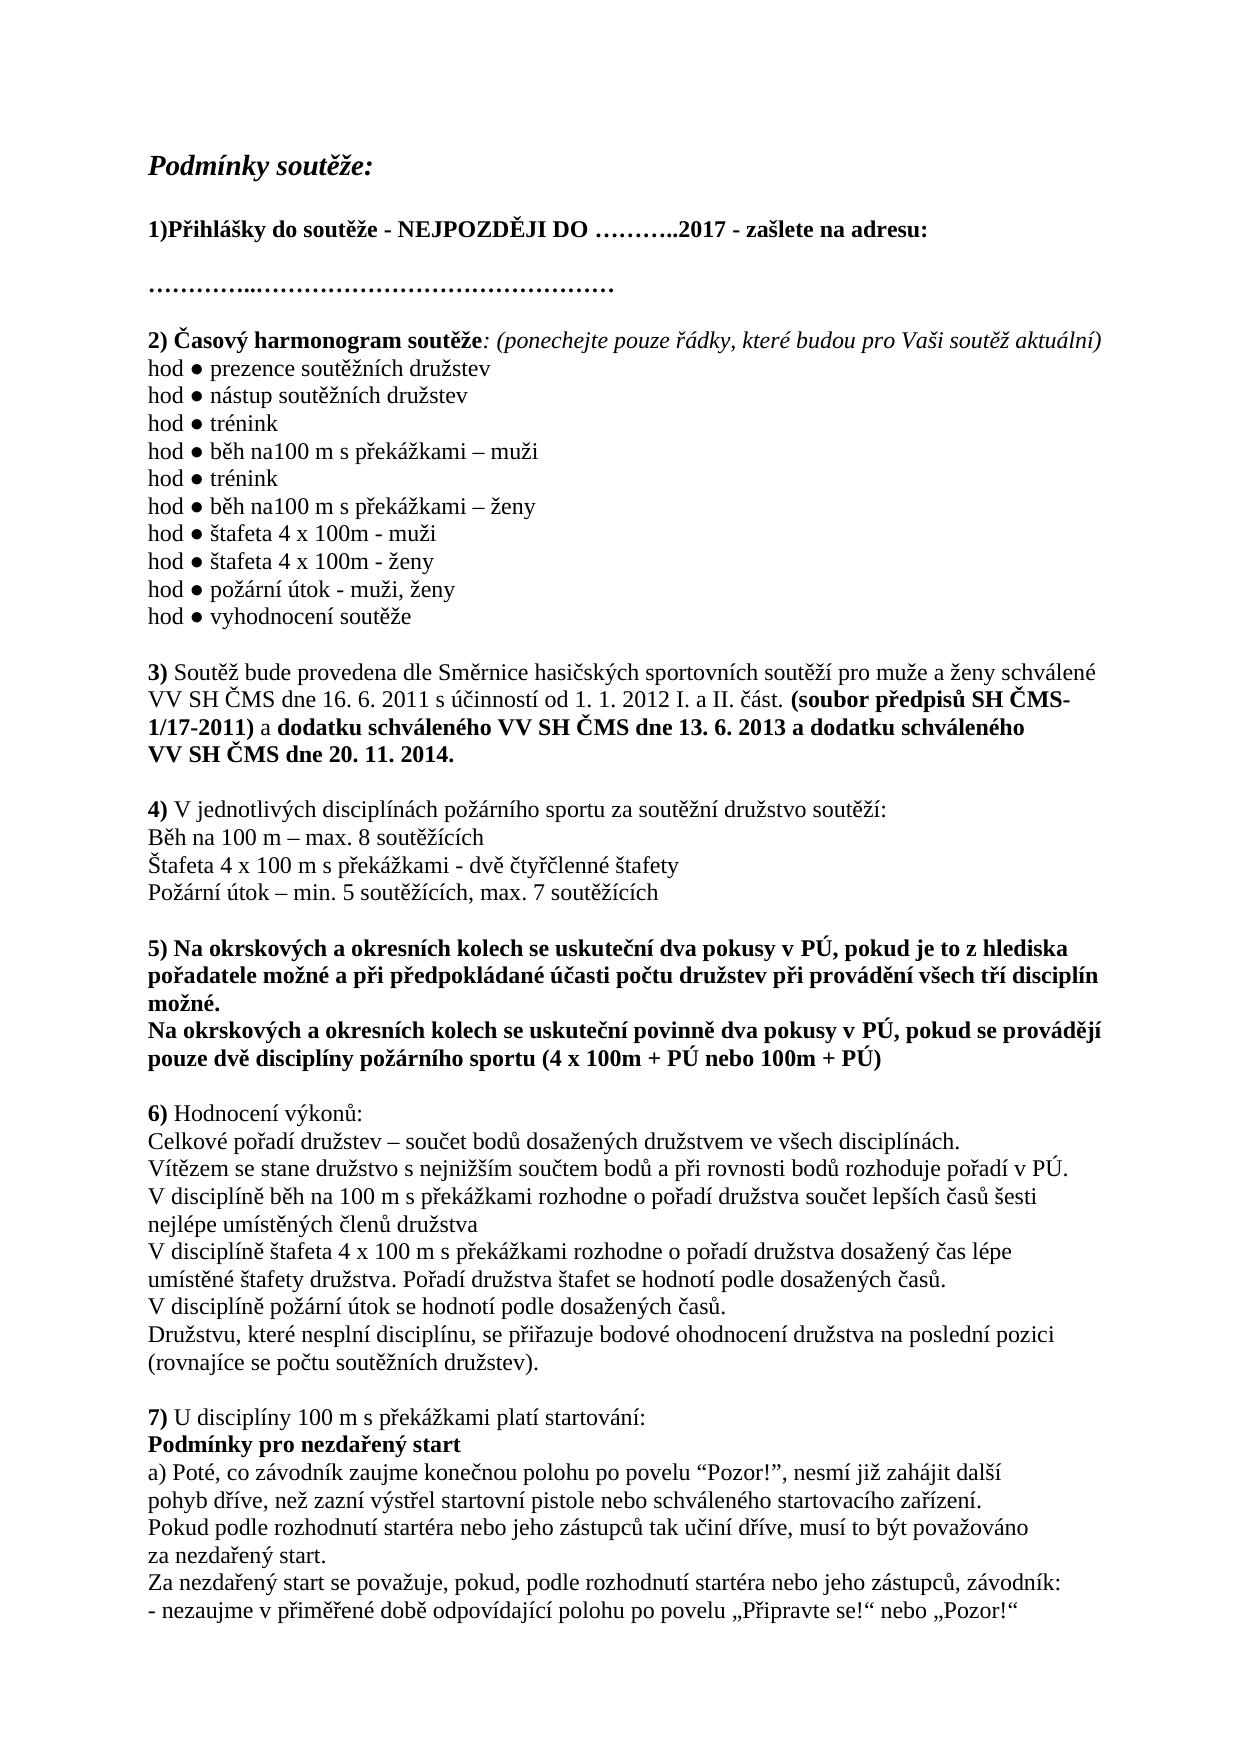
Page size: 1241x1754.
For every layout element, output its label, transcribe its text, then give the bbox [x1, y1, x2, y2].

text - nezaujme v přiměřené době odpovídající polohu po povelu „Připravte se!“ nebo „Pozor!“ [148, 1596, 1107, 1624]
text hod ● běh na100 m s překážkami – muži [148, 437, 1107, 464]
text 7) U disciplíny 100 m s překážkami platí startování: [148, 1403, 1107, 1430]
text hod ● požární útok - muži, ženy [148, 575, 1107, 602]
text Celkové pořadí družstev – součet bodů dosažených družstvem ve všech disciplínách. [148, 1127, 1107, 1154]
text 1)Přihlášky do soutěže - NEJPOZDĚJI DO ………..2017 - zašlete na adresu: [148, 215, 1107, 242]
text Běh na 100 m – max. 8 soutěžících [148, 823, 1107, 851]
text hod ● vyhodnocení soutěže [148, 602, 1107, 630]
text (rovnajíce se počtu soutěžních družstev). [148, 1348, 1107, 1375]
text hod ● štafeta 4 x 100m - ženy [148, 547, 1107, 575]
text pohyb dříve, než zazní výstřel startovní pistole nebo schváleného startovacího zařízení. [148, 1486, 1107, 1513]
text za nezdařený start. [148, 1541, 1107, 1568]
text V disciplíně požární útok se hodnotí podle dosažených časů. [148, 1292, 1107, 1320]
text 1/17-2011) a dodatku schváleného VV SH ČMS dne 13. 6. 2013 a dodatku schváleného [148, 713, 1107, 740]
text hod ● trénink [148, 464, 1107, 492]
text Podmínky pro nezdařený start [148, 1430, 1107, 1458]
text Podmínky soutěže: [148, 148, 1107, 181]
text hod ● nástup soutěžních družstev [148, 381, 1107, 409]
text Štafeta 4 x 100 m s překážkami - dvě čtyřčlenné štafety [148, 851, 1107, 878]
text umístěné štafety družstva. Pořadí družstva štafet se hodnotí podle dosažených časů. [148, 1265, 1107, 1292]
text a) Poté, co závodník zaujme konečnou polohu po povelu “Pozor!”, nesmí již zahájit další [148, 1458, 1107, 1486]
text 6) Hodnocení výkonů: [148, 1099, 1107, 1127]
text hod ● běh na100 m s překážkami – ženy [148, 492, 1107, 519]
text Požární útok – min. 5 soutěžících, max. 7 soutěžících [148, 878, 1107, 906]
text Družstvu, které nesplní disciplínu, se přiřazuje bodové ohodnocení družstva na poslední pozici [148, 1320, 1107, 1348]
text nejlépe umístěných členů družstva [148, 1209, 1107, 1237]
text pouze dvě disciplíny požárního sportu (4 x 100m + PÚ nebo 100m + PÚ) [148, 1044, 1107, 1072]
text VV SH ČMS dne 20. 11. 2014. [148, 740, 1107, 768]
text Vítězem se stane družstvo s nejnižším součtem bodů a při rovnosti bodů rozhoduje pořadí v PÚ. [148, 1154, 1107, 1182]
text V disciplíně štafeta 4 x 100 m s překážkami rozhodne o pořadí družstva dosažený čas lépe [148, 1237, 1107, 1265]
text 2) Časový harmonogram soutěže: (ponechejte pouze řádky, které budou pro Vaši soutěž aktuální) [148, 326, 1107, 354]
text hod ● prezence soutěžních družstev [148, 354, 1107, 381]
text Pokud podle rozhodnutí startéra nebo jeho zástupců tak učiní dříve, musí to být považováno [148, 1513, 1107, 1541]
text …………..……………………………………… [148, 270, 1107, 297]
text 3) Soutěž bude provedena dle Směrnice hasičských sportovních soutěží pro muže a ženy schválené [148, 657, 1107, 685]
text Na okrskových a okresních kolech se uskuteční povinně dva pokusy v PÚ, pokud se provádějí [148, 1016, 1107, 1044]
text hod ● štafeta 4 x 100m - muži [148, 519, 1107, 547]
text 4) V jednotlivých disciplínách požárního sportu za soutěžní družstvo soutěží: [148, 796, 1107, 823]
text Za nezdařený start se považuje, pokud, podle rozhodnutí startéra nebo jeho zástupců, závodník: [148, 1568, 1107, 1596]
text VV SH ČMS dne 16. 6. 2011 s účinností od 1. 1. 2012 I. a II. část. (soubor předpisů SH ČMS- [148, 685, 1107, 713]
text V disciplíně běh na 100 m s překážkami rozhodne o pořadí družstva součet lepších časů šesti [148, 1182, 1107, 1209]
text 5) Na okrskových a okresních kolech se uskuteční dva pokusy v PÚ, pokud je to z hlediska pořadatele možné a při předpokládané účasti počtu družstev při provádění všech tří disciplín možné. [148, 933, 1107, 1016]
text hod ● trénink [148, 409, 1107, 437]
